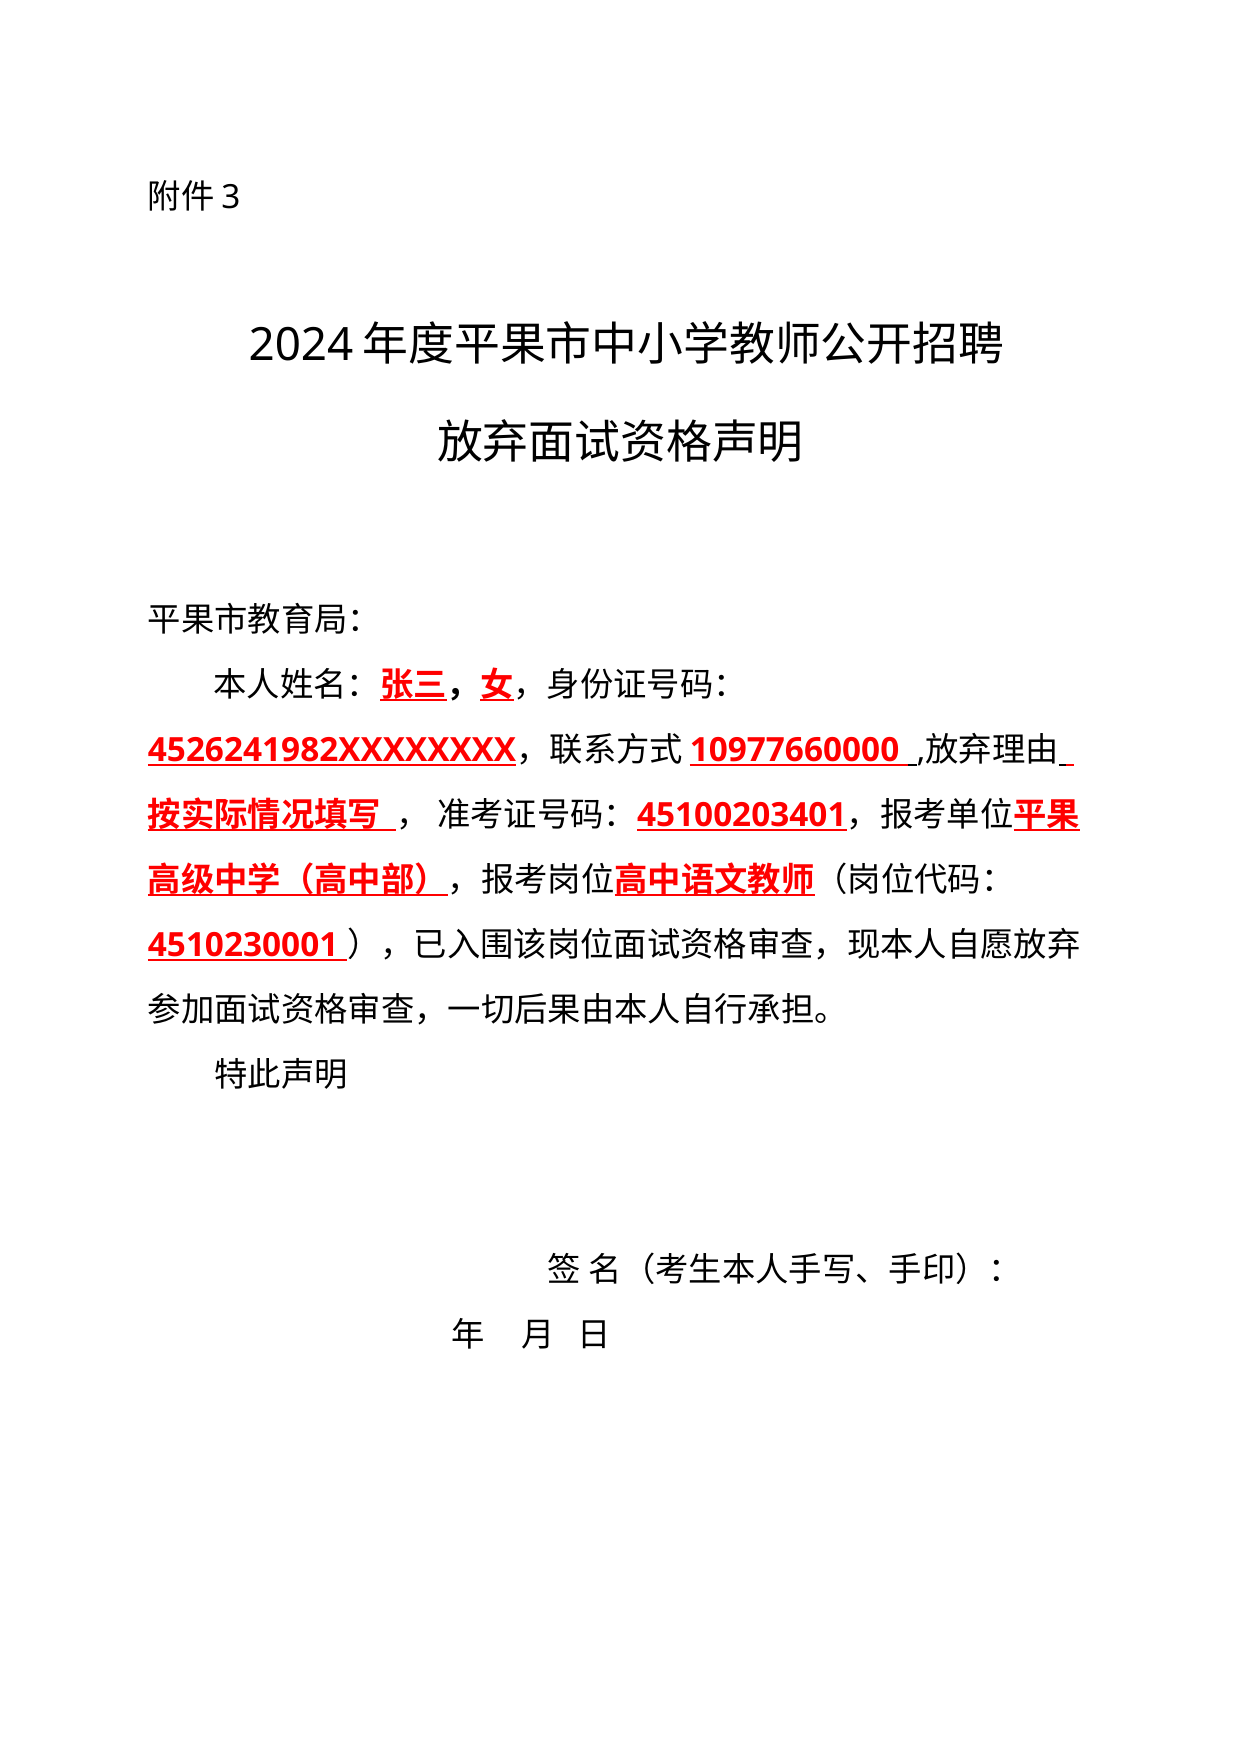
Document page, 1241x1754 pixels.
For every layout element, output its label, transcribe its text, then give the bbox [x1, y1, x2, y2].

text 2024年度平果市中小学教师公开招聘 [148, 292, 1093, 389]
text 特此声明 [148, 1039, 1093, 1104]
text 年 月 日 [148, 1299, 1093, 1364]
text 附件3 [148, 162, 1093, 227]
text 签 名（考生本人手写、手印）： [148, 1234, 1093, 1299]
text 放弃面试资格声明 [148, 389, 1093, 487]
text 平果市教育局： [148, 584, 1093, 649]
text 本人姓名：张三，女，身份证号码：4526241982XXXXXXXX，联系方式10977660000 ,放弃理由 按实际情况填写 ， 准考证号码：45100203401，报考单位平果高级中学（高中部），报考岗位高中语文教师（岗位代码：4510230001 ），已入围该岗位面试资格审查，现本人自愿放弃参加面试资格审查，一切后果由本人自行承担。 [148, 649, 1093, 1039]
